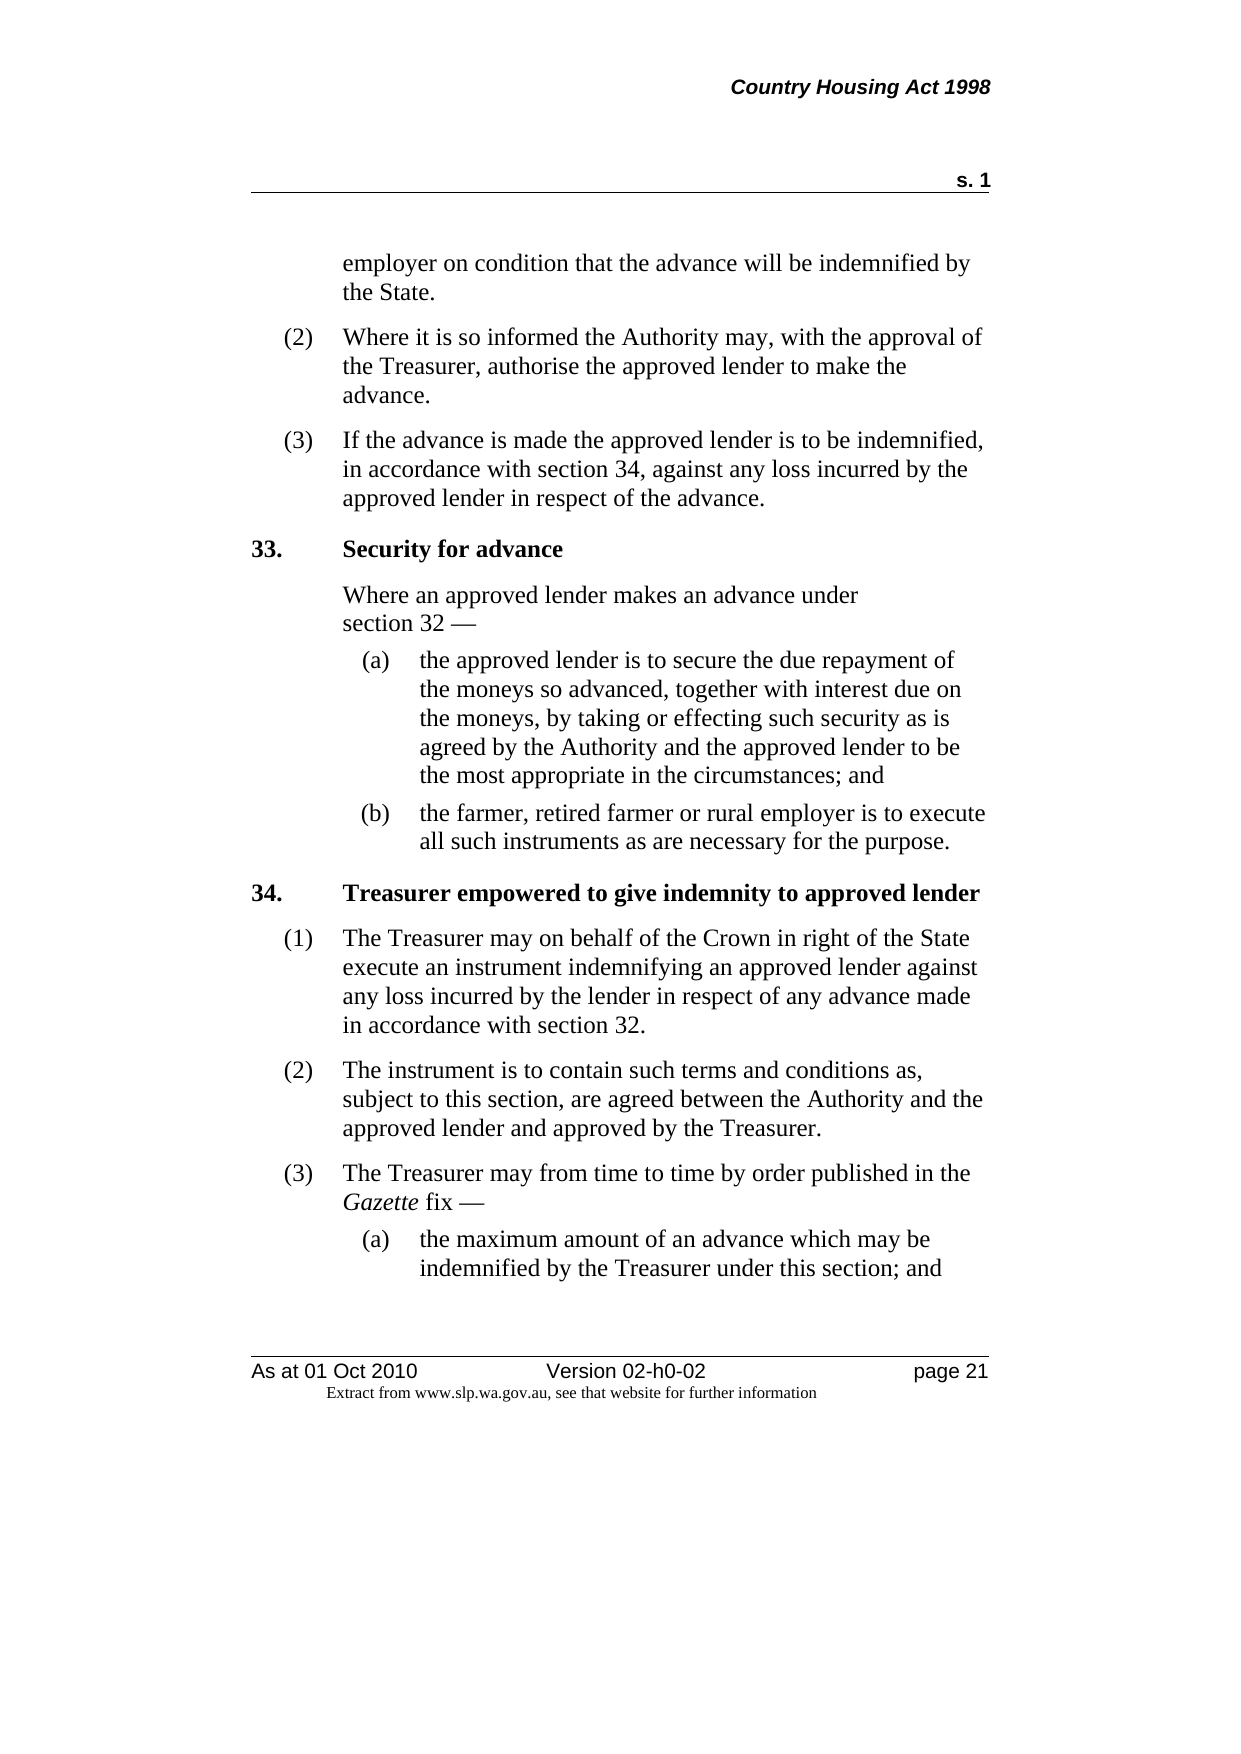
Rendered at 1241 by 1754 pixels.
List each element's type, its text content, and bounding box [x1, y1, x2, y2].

text (2) Where it is so informed the Authority may, with the approval of the Treasurer, authorise the approved lender to make the advance. [251, 322, 989, 408]
text (b) the farmer, retired farmer or rural employer is to execute all such instruments as are necessary for the purpose. [251, 798, 989, 855]
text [251, 248, 989, 306]
text Where an approved lender makes an advance under section 32 — [251, 580, 989, 637]
text (1) The Treasurer may on behalf of the Crown in right of the State execute an instrument indemnifying an approved lender against any loss incurred by the lender in respect of any advance made in accordance with section 32. [251, 923, 989, 1038]
text (a) the approved lender is to secure the due repayment of the moneys so advanced, together with interest due on the moneys, by taking or effecting such security as is agreed by the Authority and the approved lender to be the most appropriate in the circumstances; and [251, 646, 989, 789]
subtitle 34. Treasurer empowered to give indemnity to approved lender [251, 878, 989, 907]
text (2) The instrument is to contain such terms and conditions as, subject to this section, are agreed between the Authority and the approved lender and approved by the Treasurer. [251, 1055, 989, 1141]
text (3) If the advance is made the approved lender is to be indemnified, in accordance with section 34, against any loss incurred by the approved lender in respect of the advance. [251, 425, 989, 511]
text (3) The Treasurer may from time to time by order published in the Gazette fix — [251, 1158, 989, 1216]
subtitle 33. Security for advance [251, 534, 989, 563]
text (a) the maximum amount of an advance which may be indemnified by the Treasurer under this section; and [251, 1224, 989, 1281]
